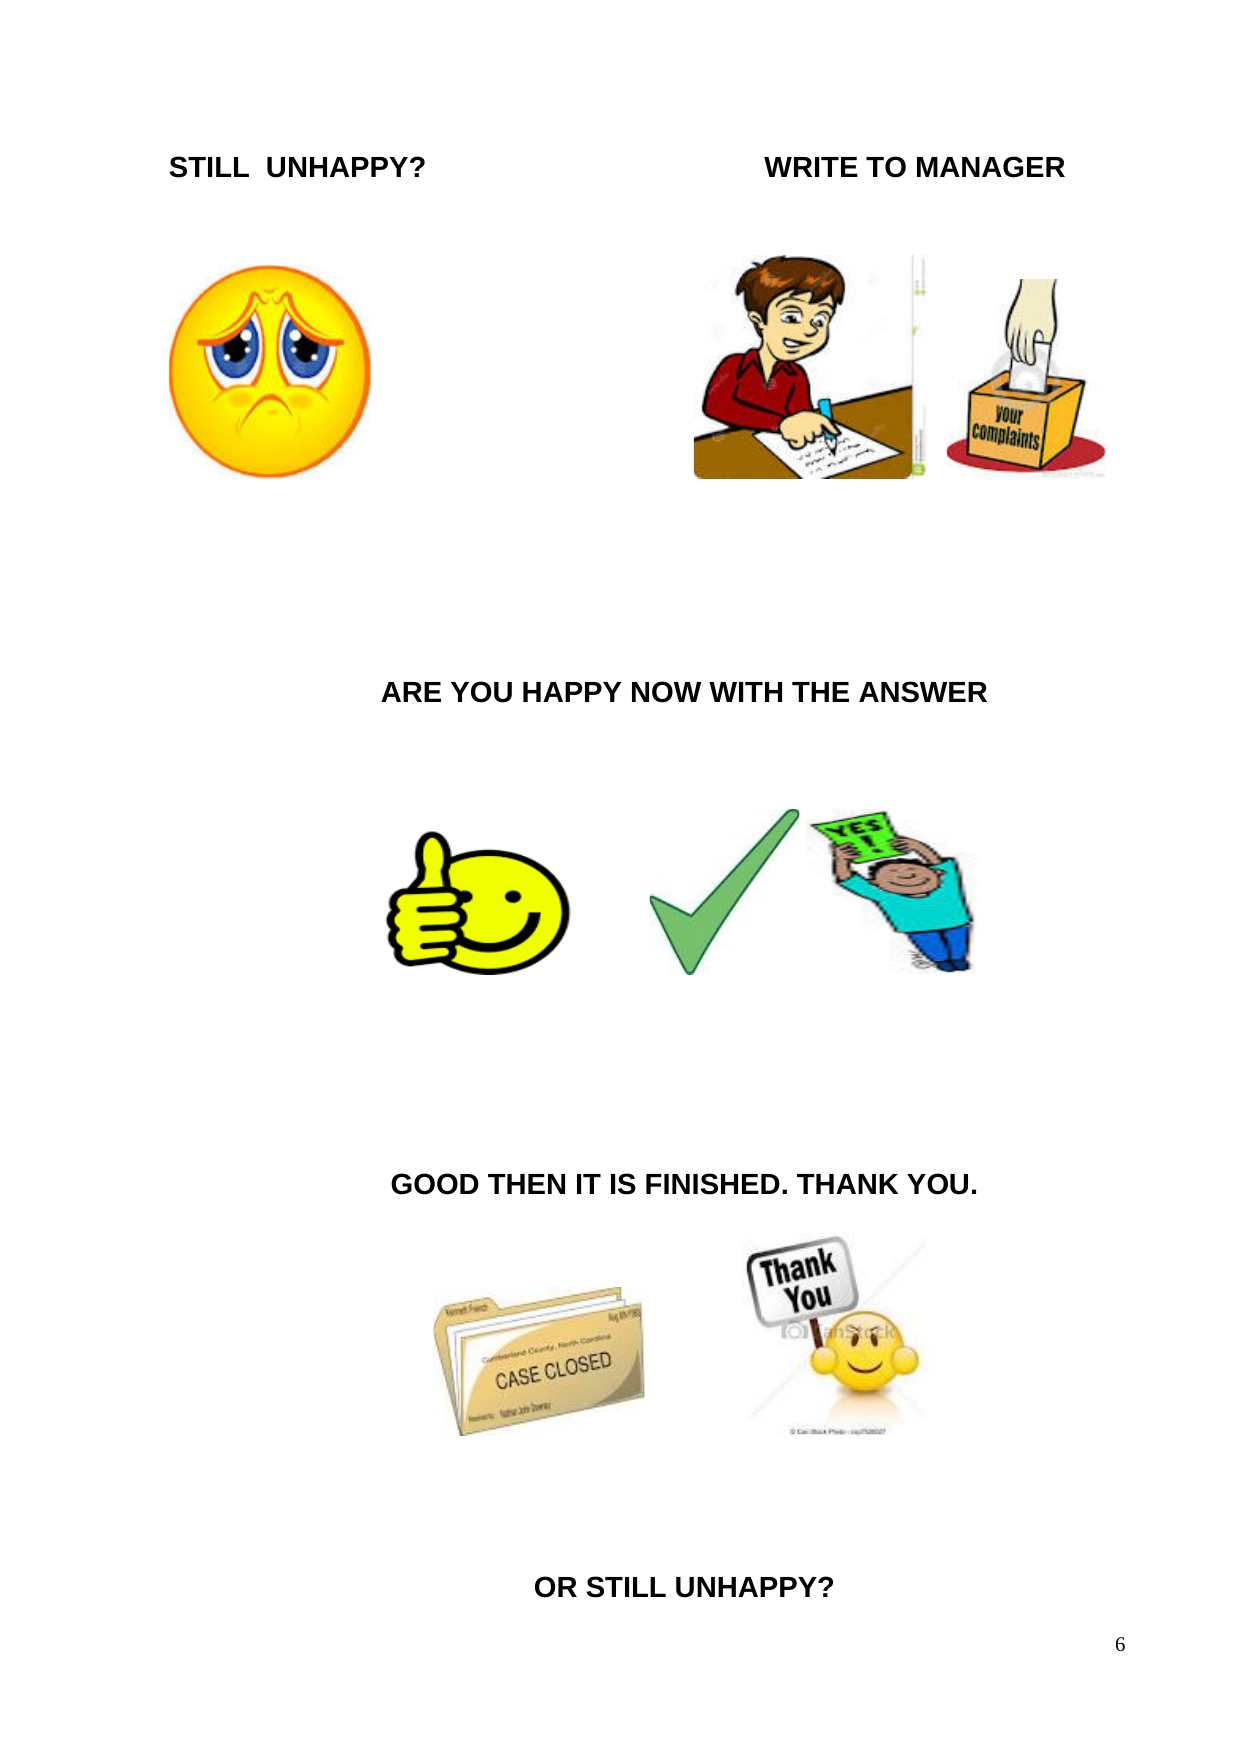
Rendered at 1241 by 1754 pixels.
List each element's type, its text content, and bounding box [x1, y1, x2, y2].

picture [649, 809, 800, 975]
subtitle STILL UNHAPPY? WRITE TO MANAGER [169, 150, 1125, 183]
text GOOD THEN IT IS FINISHED. THANK YOU. [169, 1167, 1125, 1200]
text OR STILL UNHAPPY? [169, 1570, 1125, 1604]
picture [946, 279, 1106, 479]
picture [384, 828, 573, 975]
picture [805, 809, 985, 975]
picture [693, 255, 928, 479]
text ARE YOU HAPPY NOW WITH THE ANSWER [169, 675, 1125, 709]
picture [168, 265, 372, 479]
picture [433, 1287, 645, 1436]
picture [741, 1233, 936, 1436]
